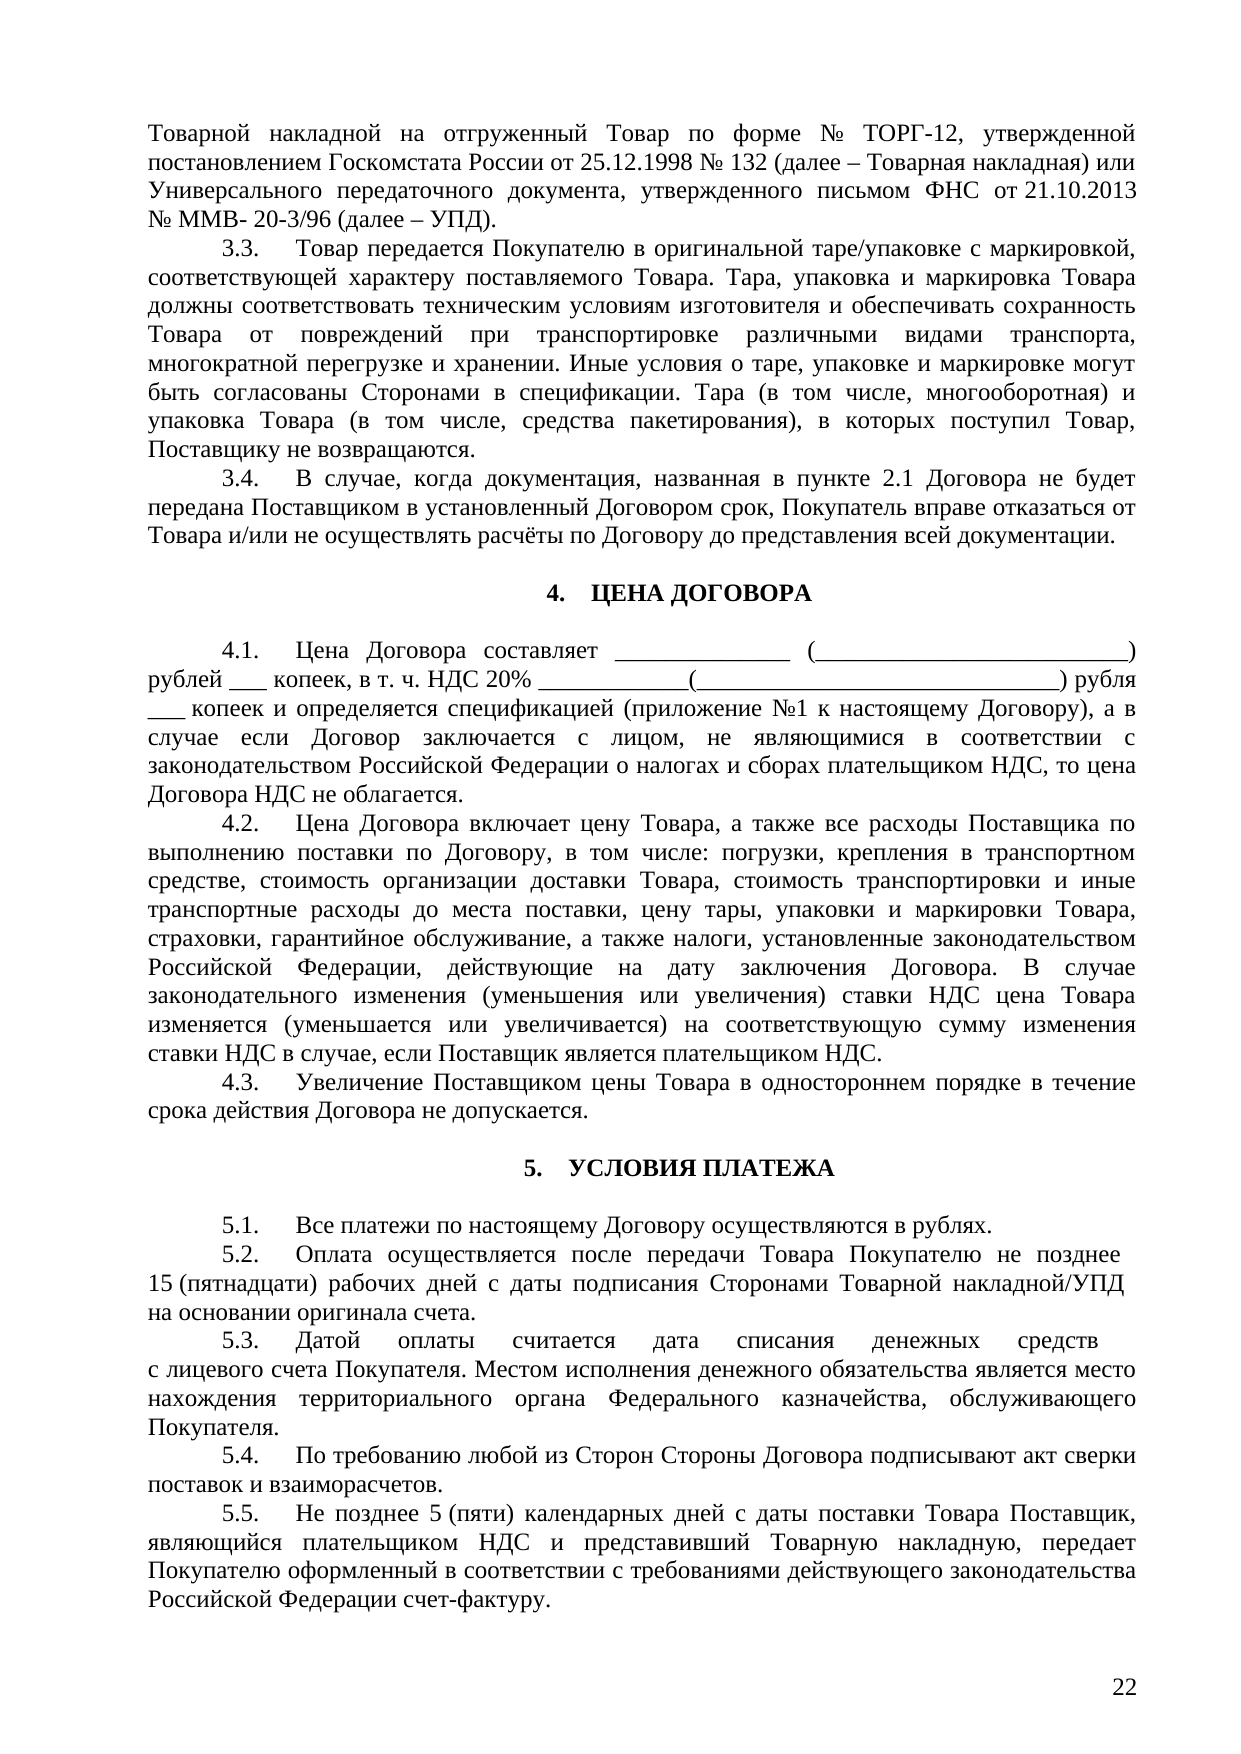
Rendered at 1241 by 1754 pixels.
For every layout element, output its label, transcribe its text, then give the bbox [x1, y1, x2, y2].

list Товар передается Покупателю в оригинальной таре/упаковке с маркировкой, соответствующей характеру поставляемого Товара. Тара, упаковка и маркировка Товара должны соответствовать техническим условиям изготовителя и обеспечивать сохранность Товара от повреждений при транспортировке различными видами транспорта, многократной перегрузке и хранении. Иные условия о таре, упаковке и маркировке могут быть согласованы Сторонами в спецификации. Тара (в том числе, многооборотная) и упаковка Товара (в том числе, средства пакетирования), в которых поступил Товар, Поставщику не возвращаются. [148, 233, 1137, 463]
list Оплата осуществляется после передачи Товара Покупателю не позднее 15 (пятнадцати) рабочих дней с даты подписания Сторонами Товарной накладной/УПД на основании оригинала счета. [148, 1239, 1137, 1326]
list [148, 118, 1137, 233]
list УСЛОВИЯ ПЛАТЕЖА [148, 1153, 1137, 1182]
list Все платежи по настоящему Договору осуществляются в рублях. [148, 1211, 1137, 1239]
list Не позднее 5 (пяти) календарных дней с даты поставки Товара Поставщик, являющийся плательщиком НДС и представивший Товарную накладную, передает Покупателю оформленный в соответствии с требованиями действующего законодательства Российской Федерации счет-фактуру. [148, 1498, 1137, 1613]
list В случае, когда документация, названная в пункте 2.1 Договора не будет передана Поставщиком в установленный Договором срок, Покупатель вправе отказаться от Товара и/или не осуществлять расчёты по Договору до представления всей документации. [148, 463, 1137, 549]
list Датой оплаты считается дата списания денежных средств с лицевого счета Покупателя. Местом исполнения денежного обязательства является место нахождения территориального органа Федерального казначейства, обслуживающего Покупателя. [148, 1326, 1137, 1441]
list По требованию любой из Сторон Стороны Договора подписывают акт сверки поставок и взаиморасчетов. [148, 1441, 1137, 1498]
list Увеличение Поставщиком цены Товара в одностороннем порядке в течение срока действия Договора не допускается. [148, 1067, 1137, 1124]
list ЦЕНА ДОГОВОРА [148, 578, 1137, 607]
list Цена Договора включает цену Товара, а также все расходы Поставщика по выполнению поставки по Договору, в том числе: погрузки, крепления в транспортном средстве, стоимость организации доставки Товара, стоимость транспортировки и иные транспортные расходы до места поставки, цену тары, упаковки и маркировки Товара, страховки, гарантийное обслуживание, а также налоги, установленные законодательством Российской Федерации, действующие на дату заключения Договора. В случае законодательного изменения (уменьшения или увеличения) ставки НДС цена Товара изменяется (уменьшается или увеличивается) на соответствующую сумму изменения ставки НДС в случае, если Поставщик является плательщиком НДС. [148, 808, 1137, 1067]
list Цена Договора составляет ______________ (_________________________) рублей ___ копеек, в т. ч. НДС 20% ____________(_____________________________) рубля ___ копеек и определяется спецификацией (приложение №1 к настоящему Договору), а в случае если Договор заключается с лицом, не являющимися в соответствии с законодательством Российской Федерации о налогах и сборах плательщиком НДС, то цена Договора НДС не облагается. [148, 636, 1137, 808]
